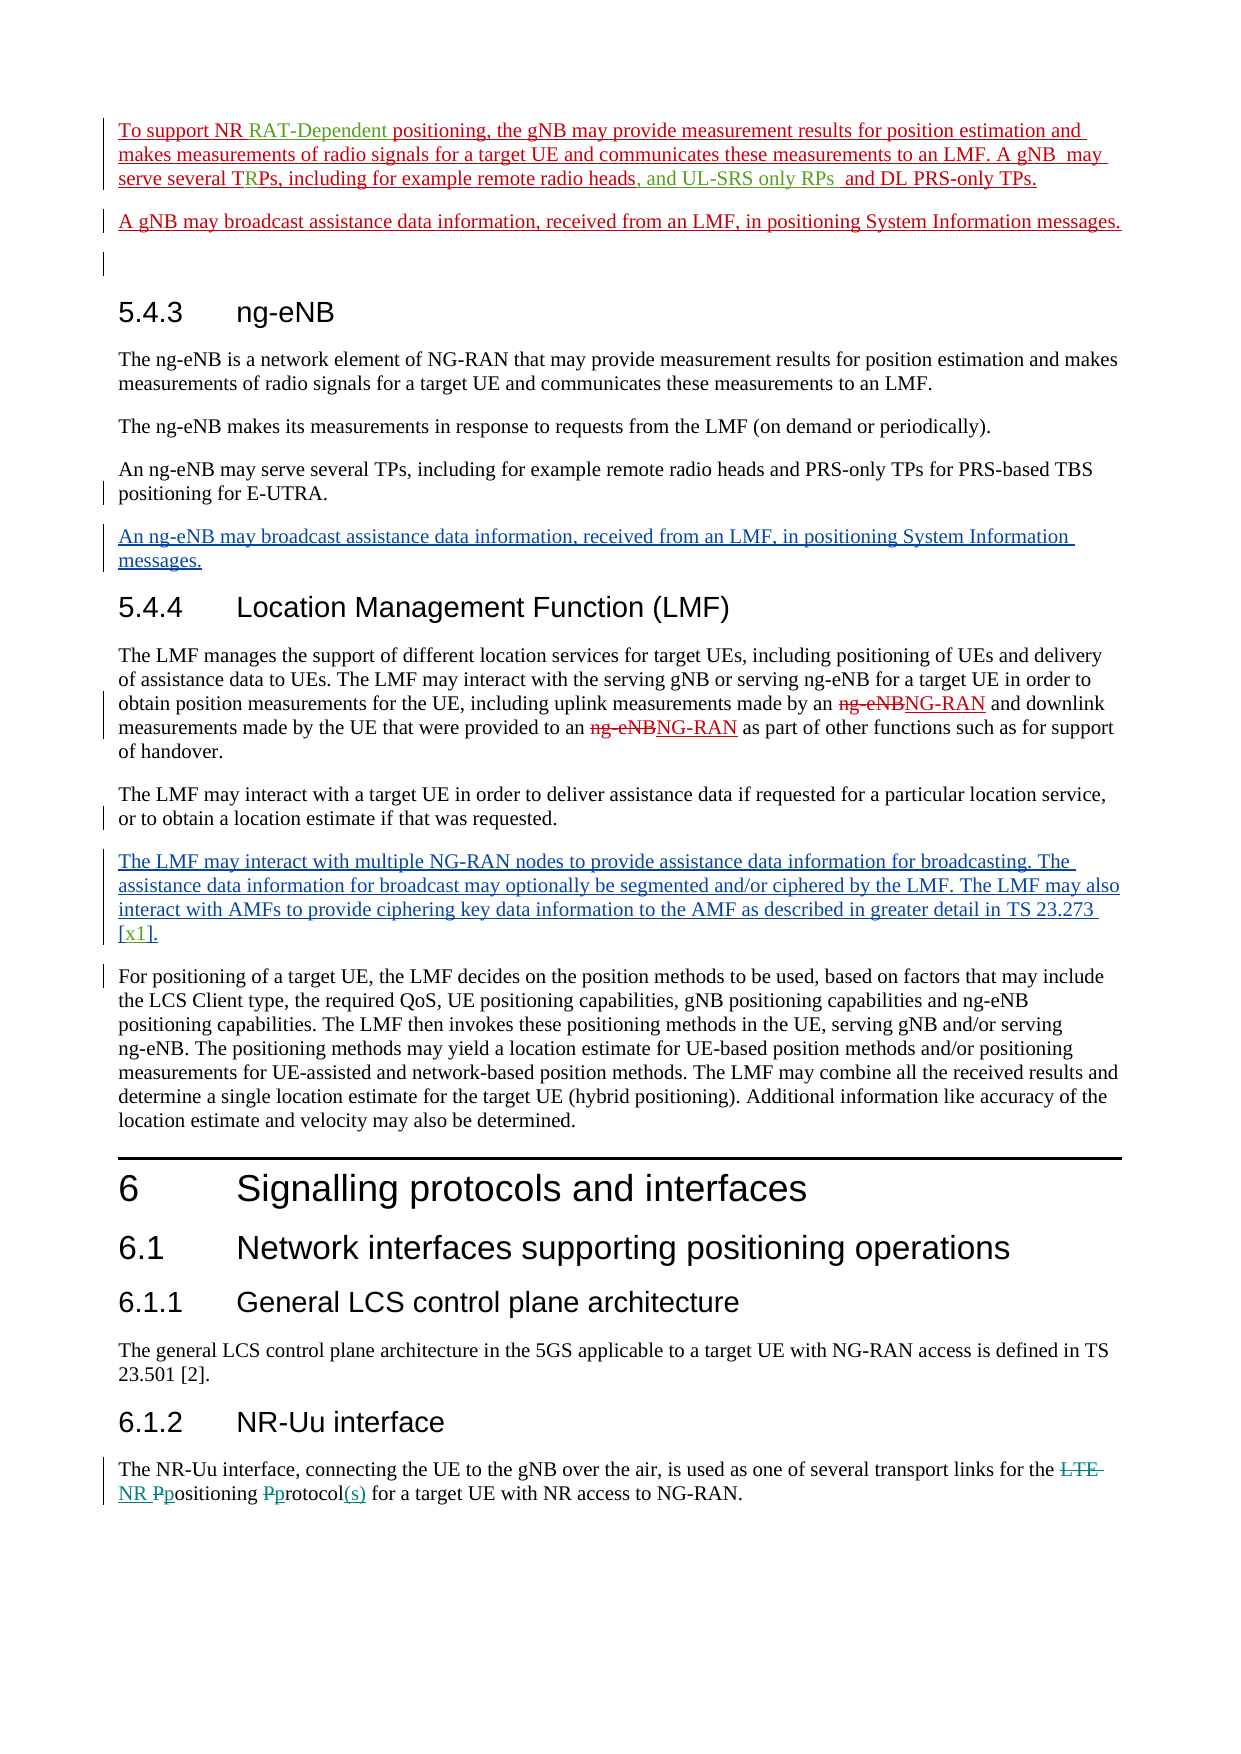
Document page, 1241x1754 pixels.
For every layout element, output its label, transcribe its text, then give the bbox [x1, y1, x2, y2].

text The ng-eNB is a network element of NG-RAN that may provide measurement results for position estimation and makes measurements of radio signals for a target UE and communicates these measurements to an LMF. [118, 347, 1122, 395]
text For positioning of a target UE, the LMF decides on the position methods to be used, based on factors that may include the LCS Client type, the required QoS, UE positioning capabilities, gNB positioning capabilities and ng-eNB positioning capabilities. The LMF then invokes these positioning methods in the UE, serving gNB and/or serving ng-eNB. The positioning methods may yield a location estimate for UE-based position methods and/or positioning measurements for UE-assisted and network-based position methods. The LMF may combine all the received results and determine a single location estimate for the target UE (hybrid positioning). Additional information like accuracy of the location estimate and velocity may also be determined. [118, 964, 1122, 1132]
subtitle 6.1 Network interfaces supporting positioning operations [118, 1228, 1122, 1267]
subtitle 5.4.3 ng-eNB [118, 295, 1122, 328]
subtitle 6.1.1 General LCS control plane architecture [118, 1286, 1122, 1319]
text The LMF may interact with a target UE in order to deliver assistance data if requested for a particular location service, or to obtain a location estimate if that was requested. [118, 782, 1122, 830]
subtitle 6 Signalling protocols and interfaces [118, 1160, 1122, 1209]
subtitle 5.4.4 Location Management Function (LMF) [118, 590, 1122, 624]
text An ng-eNB may serve several TPs, including for example remote radio heads and PRS-only TPs for PRS-based TBS positioning for E-UTRA. [118, 457, 1122, 505]
text The LMF manages the support of different location services for target UEs, including positioning of UEs and delivery of assistance data to UEs. The LMF may interact with the serving gNB or serving ng-eNB for a target UE in order to obtain position measurements for the UE, including uplink measurements made by an and downlink measurements made by the UE that were provided to an as part of other functions such as for support of handover. [118, 643, 1122, 763]
text The ng-eNB makes its measurements in response to requests from the LMF (on demand or periodically). [118, 414, 1122, 438]
subtitle 6.1.2 NR-Uu interface [118, 1405, 1122, 1438]
text The NR-Uu interface, connecting the UE to the gNB over the air, is used as one of several transport links for the ositioning rotocol for a target UE with NR access to NG-RAN. [118, 1457, 1122, 1505]
text The general LCS control plane architecture in the 5GS applicable to a target UE with NG-RAN access is defined in TS 23.501 [2]. [118, 1338, 1122, 1386]
